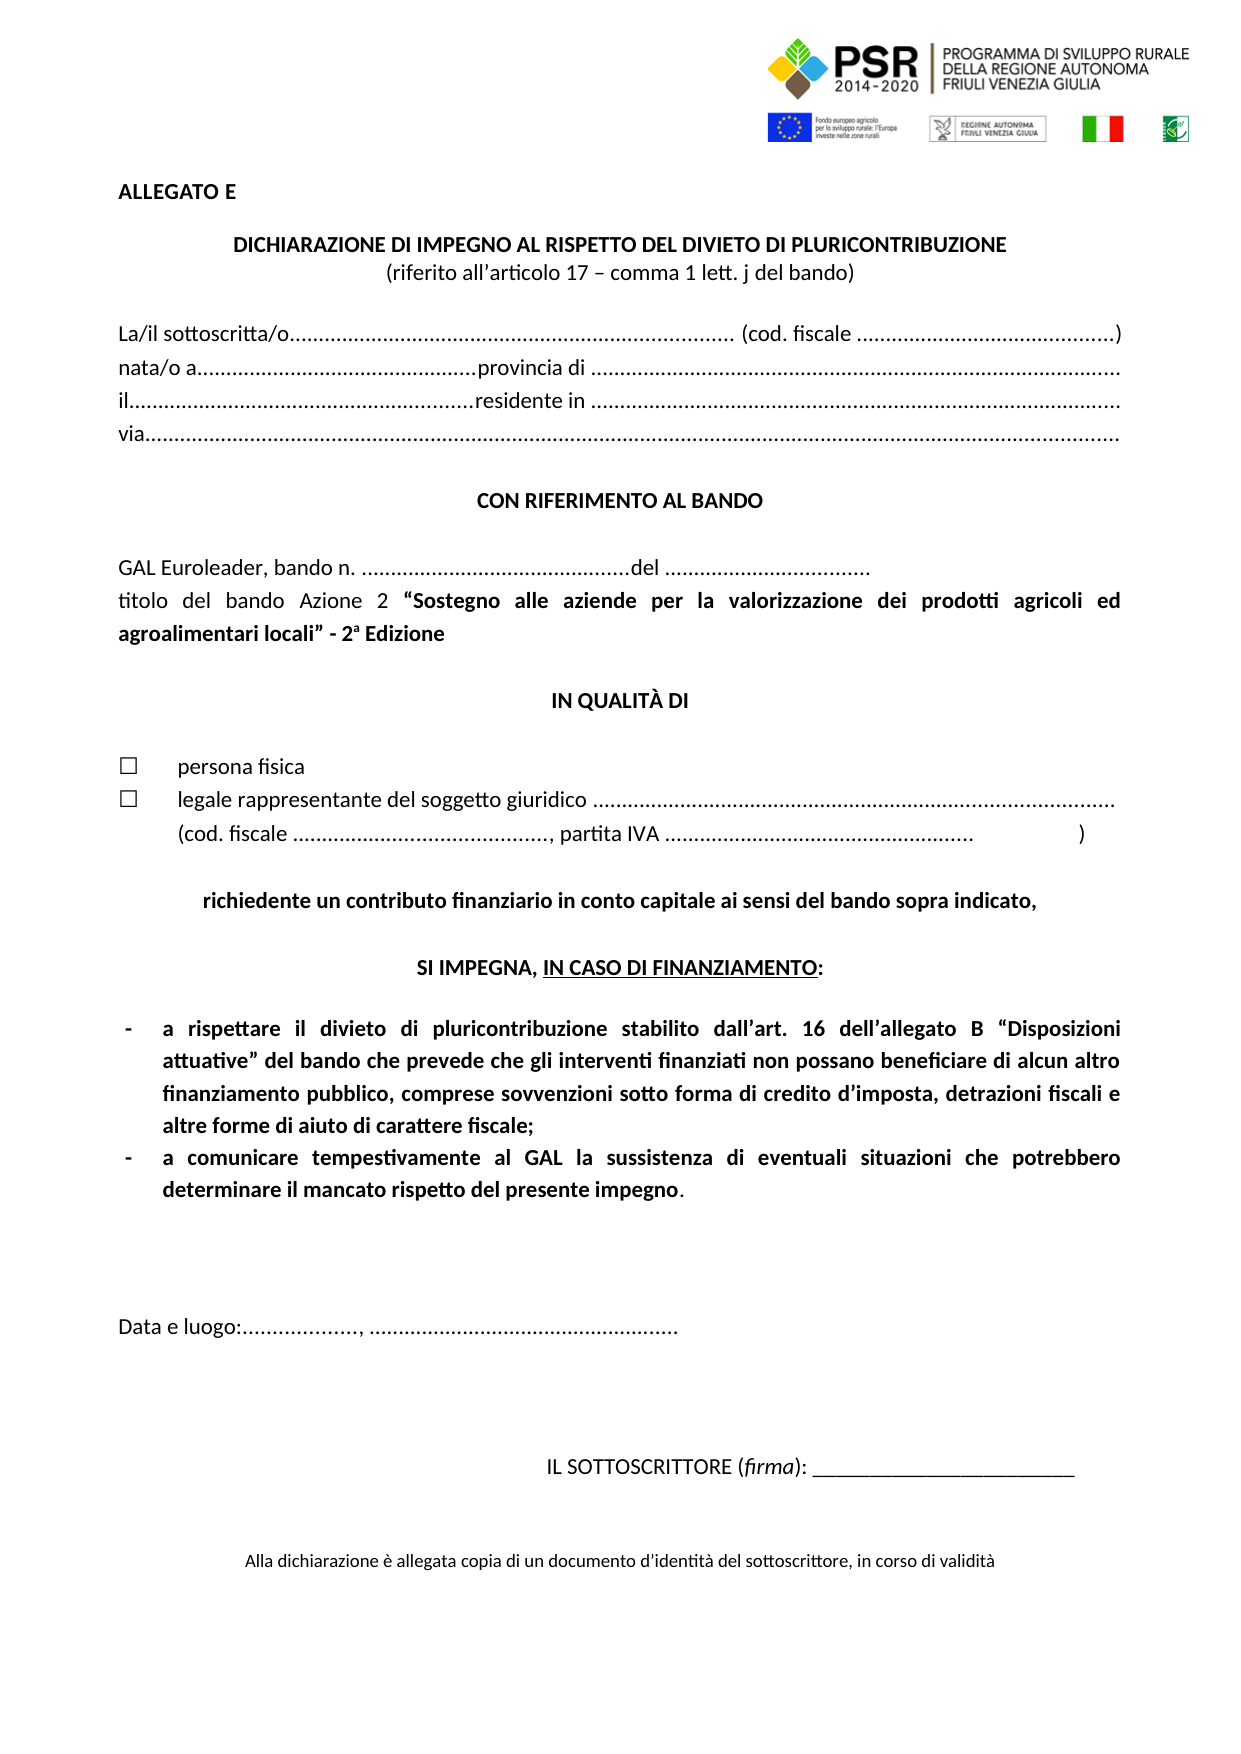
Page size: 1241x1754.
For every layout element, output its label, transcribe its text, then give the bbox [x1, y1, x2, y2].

text (cod. fiscale , partita IVA ) [118, 814, 1122, 848]
text DICHIARAZIONE DI IMPEGNO AL RISPETTO DEL DIVIETO DI PLURICONTRIBUZIONE [118, 230, 1122, 258]
text richiedente un contributo finanziario in conto capitale ai sensi del bando sopra indicato, [118, 881, 1122, 914]
text via [118, 414, 1122, 448]
list a comunicare tempestivamente al GAL la sussistenza di eventuali situazioni che potrebbero determinare il mancato rispetto del presente impegno. [125, 1143, 1122, 1203]
text CON RIFERIMENTO AL BANDO [118, 481, 1122, 514]
text Alla dichiarazione è allegata copia di un documento d’identità del sottoscrittore, in corso di validità [118, 1549, 1122, 1572]
text IN QUALITÀ DI [118, 681, 1122, 714]
text titolo del bando Azione 2 “Sostegno alle aziende per la valorizzazione dei prodotti agricoli ed agroalimentari locali” - 2a Edizione [118, 581, 1122, 648]
text il residente in [118, 381, 1122, 414]
text nata/o a provincia di [118, 348, 1122, 381]
text IL SOTTOSCRITTORE (firma): _______________________ [118, 1452, 1122, 1480]
text SI IMPEGNA, IN CASO DI FINANZIAMENTO: [118, 948, 1122, 981]
list a rispettare il divieto di pluricontribuzione stabilito dall’art. 16 dell’allegato B “Disposizioni attuative” del bando che prevede che gli interventi finanziati non possano beneficiare di alcun altro finanziamento pubblico, comprese sovvenzioni sotto forma di credito d’imposta, detrazioni fiscali e altre forme di aiuto di carattere fiscale; [125, 1014, 1122, 1139]
text legale rappresentante del soggetto giuridico [118, 781, 1122, 814]
text La/il sottoscritta/o (cod. fiscale ) [118, 314, 1122, 348]
text persona fisica [118, 748, 1122, 781]
text GAL Euroleader, bando n. del [118, 548, 1122, 581]
picture [767, 38, 1189, 142]
text Data e luogo: , [118, 1312, 1122, 1340]
title ALLEGATO E [118, 177, 945, 205]
text (riferito all’articolo 17 – comma 1 lett. j del bando) [118, 258, 1122, 286]
